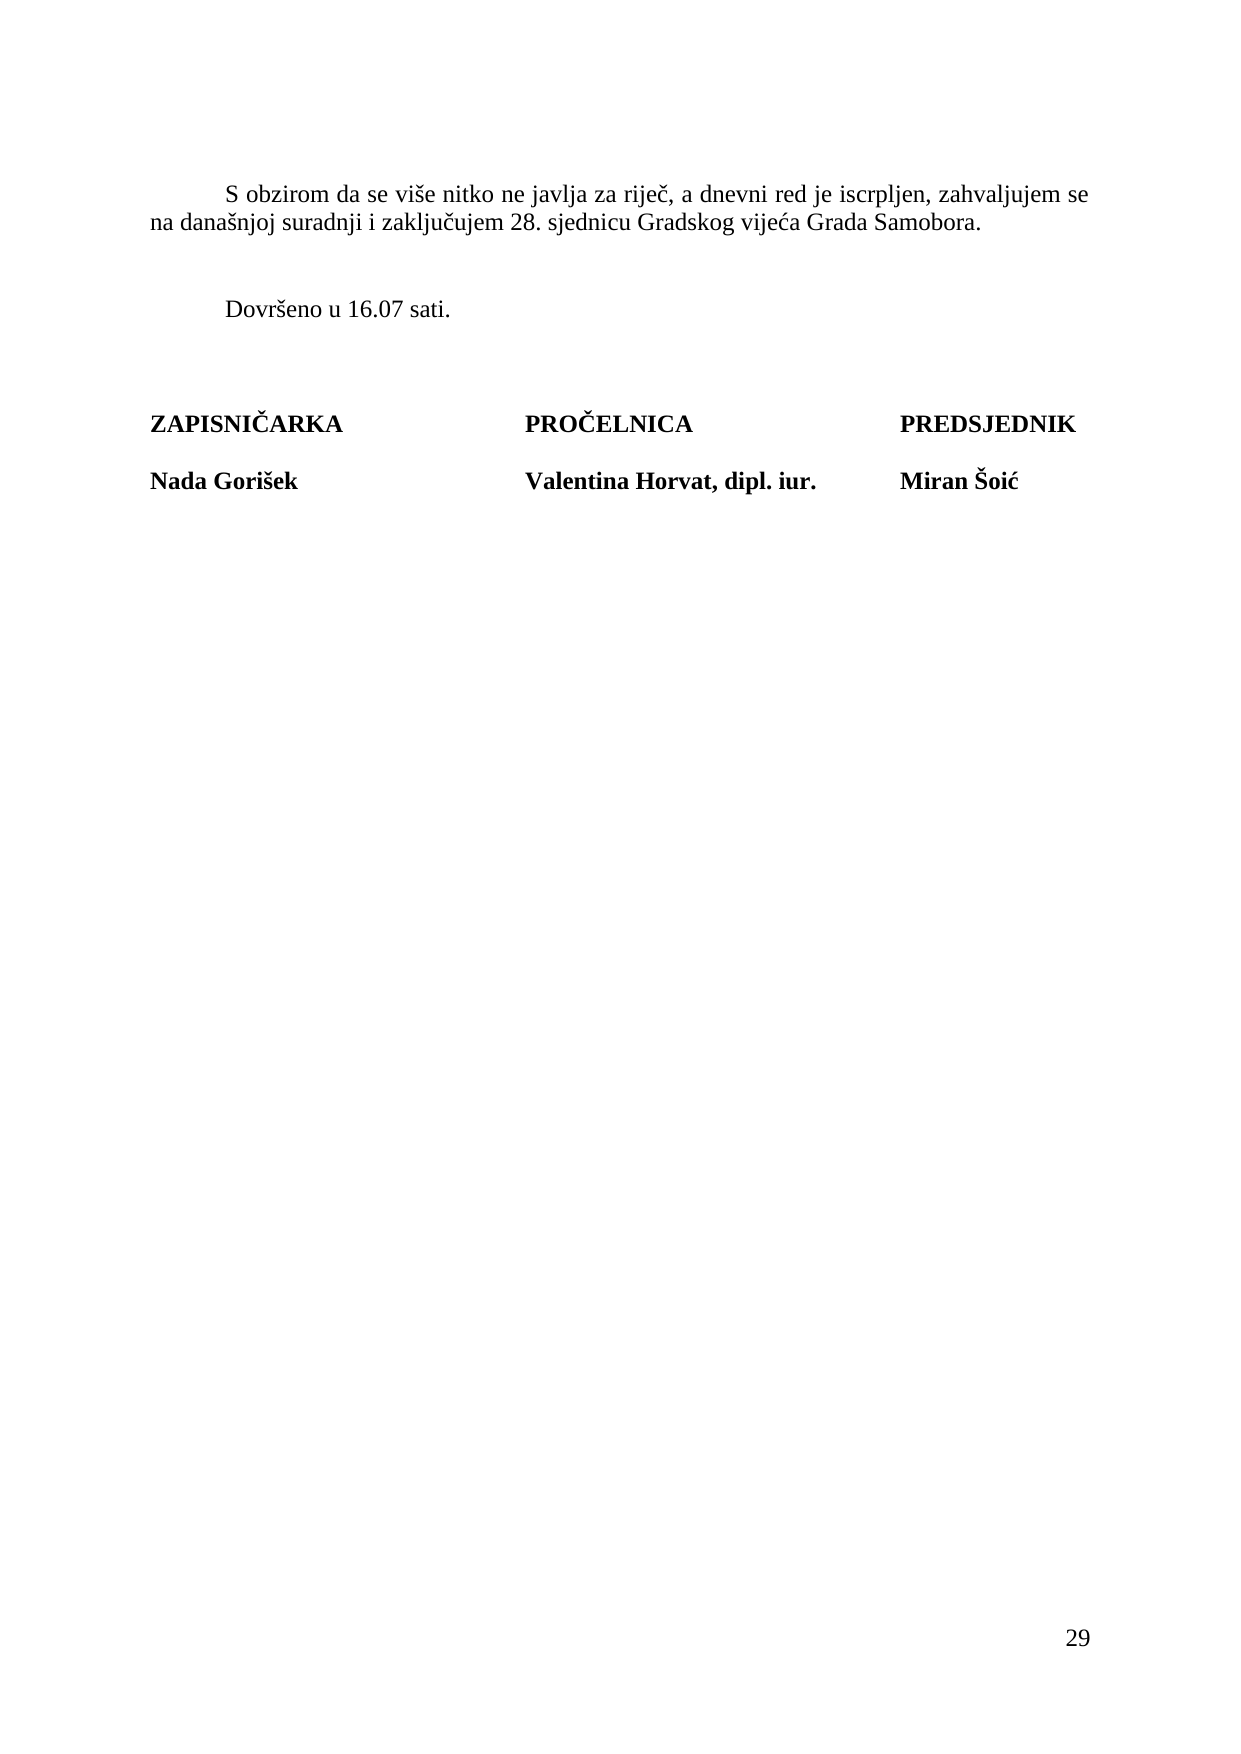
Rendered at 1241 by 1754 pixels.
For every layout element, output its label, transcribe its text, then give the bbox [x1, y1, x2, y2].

text Dovršeno u 16.07 sati. [150, 294, 1090, 322]
text ZAPISNIČARKA PROČELNICA PREDSJEDNIK [150, 409, 1090, 437]
text Nada Gorišek Valentina Horvat, dipl. iur. Miran Šoić [150, 466, 1090, 495]
text S obzirom da se više nitko ne javlja za riječ, a dnevni red je iscrpljen, zahvaljujem se na današnjoj suradnji i zaključujem 28. sjednicu Gradskog vijeća Grada Samobora. [150, 179, 1090, 236]
